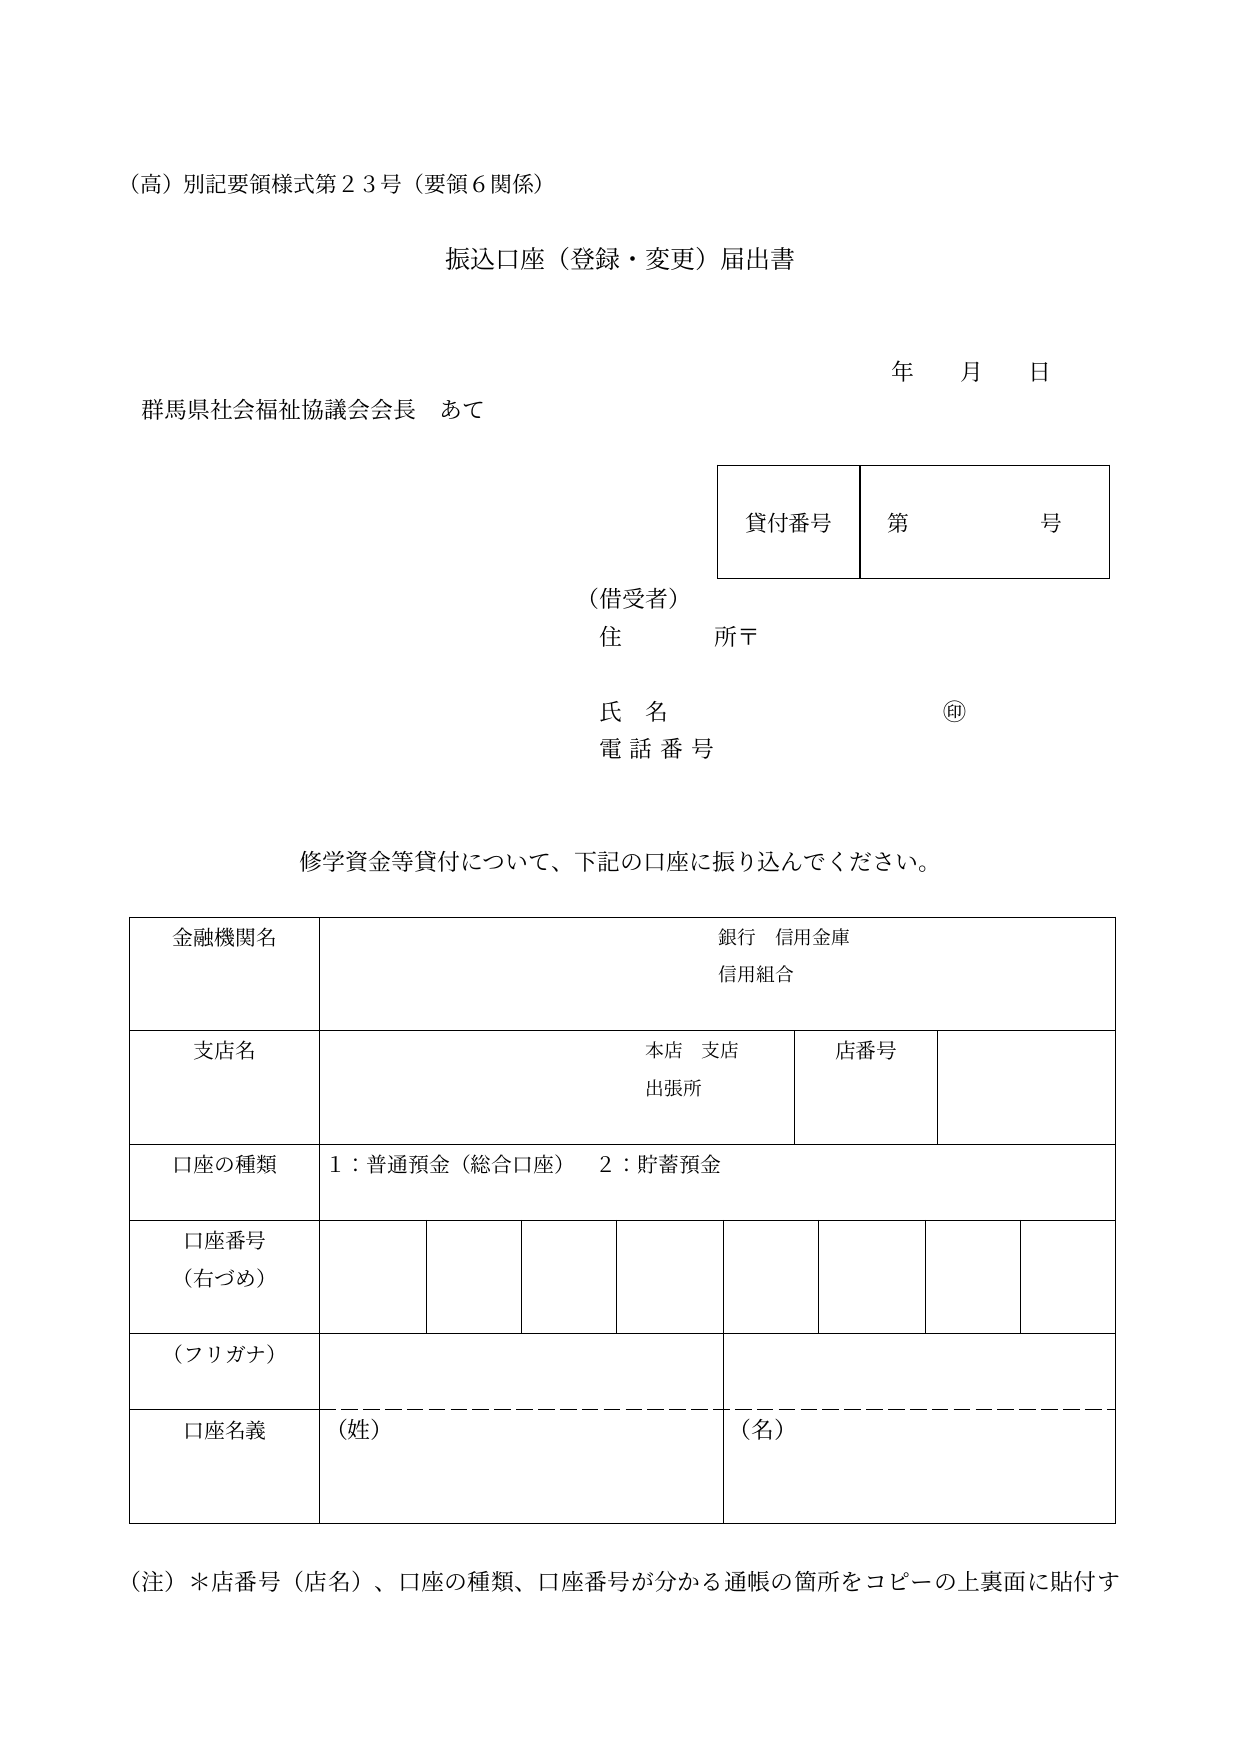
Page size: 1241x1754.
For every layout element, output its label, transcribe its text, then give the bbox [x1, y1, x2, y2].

table_cell （姓） [320, 1409, 723, 1523]
table_cell [320, 1031, 640, 1144]
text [118, 1561, 1122, 1599]
text 電話番号 [118, 729, 1122, 767]
text 住 所〒 [118, 617, 1122, 654]
table_cell 店番号 [795, 1031, 937, 1144]
table_cell [427, 1221, 521, 1333]
table_cell （フリガナ） [130, 1334, 319, 1409]
table_cell [938, 1031, 1115, 1144]
table_header 貸付番号 [718, 466, 859, 578]
text 氏 名 ㊞ [118, 692, 1122, 729]
table_cell [819, 1221, 925, 1333]
text 振込口座（登録・変更）届出書 [118, 239, 1122, 277]
table_header 銀行 信用金庫 信用組合 [320, 918, 1115, 1030]
table_cell １：普通預金（総合口座） ２：貯蓄預金 [320, 1145, 1115, 1220]
table_cell [926, 1221, 1020, 1333]
table_cell 口座名義 [130, 1410, 319, 1523]
text 修学資金等貸付について、下記の口座に振り込んでください。 [118, 842, 1122, 879]
table_cell 口座の種類 [130, 1145, 319, 1220]
table_header 金融機関名 [130, 918, 319, 1030]
table_cell [320, 1334, 723, 1409]
text 群馬県社会福祉協議会会長 あて [118, 389, 1122, 427]
text （借受者） [118, 579, 1122, 617]
table_cell [320, 1221, 426, 1333]
table_header 第 号 [861, 466, 1109, 578]
table_cell [724, 1334, 1115, 1409]
table_cell [522, 1221, 616, 1333]
table_cell 口座番号 （右づめ） [130, 1221, 319, 1333]
text 年 月 日 [118, 352, 1122, 389]
table_cell [1021, 1221, 1115, 1333]
table_cell [617, 1221, 723, 1333]
table_cell 本店 支店 出張所 [640, 1031, 794, 1144]
table_cell 支店名 [130, 1031, 319, 1144]
text （高）別記要領様式第２３号（要領６関係） [118, 164, 1122, 202]
table_cell [724, 1221, 818, 1333]
table_cell （名） [724, 1409, 1115, 1523]
